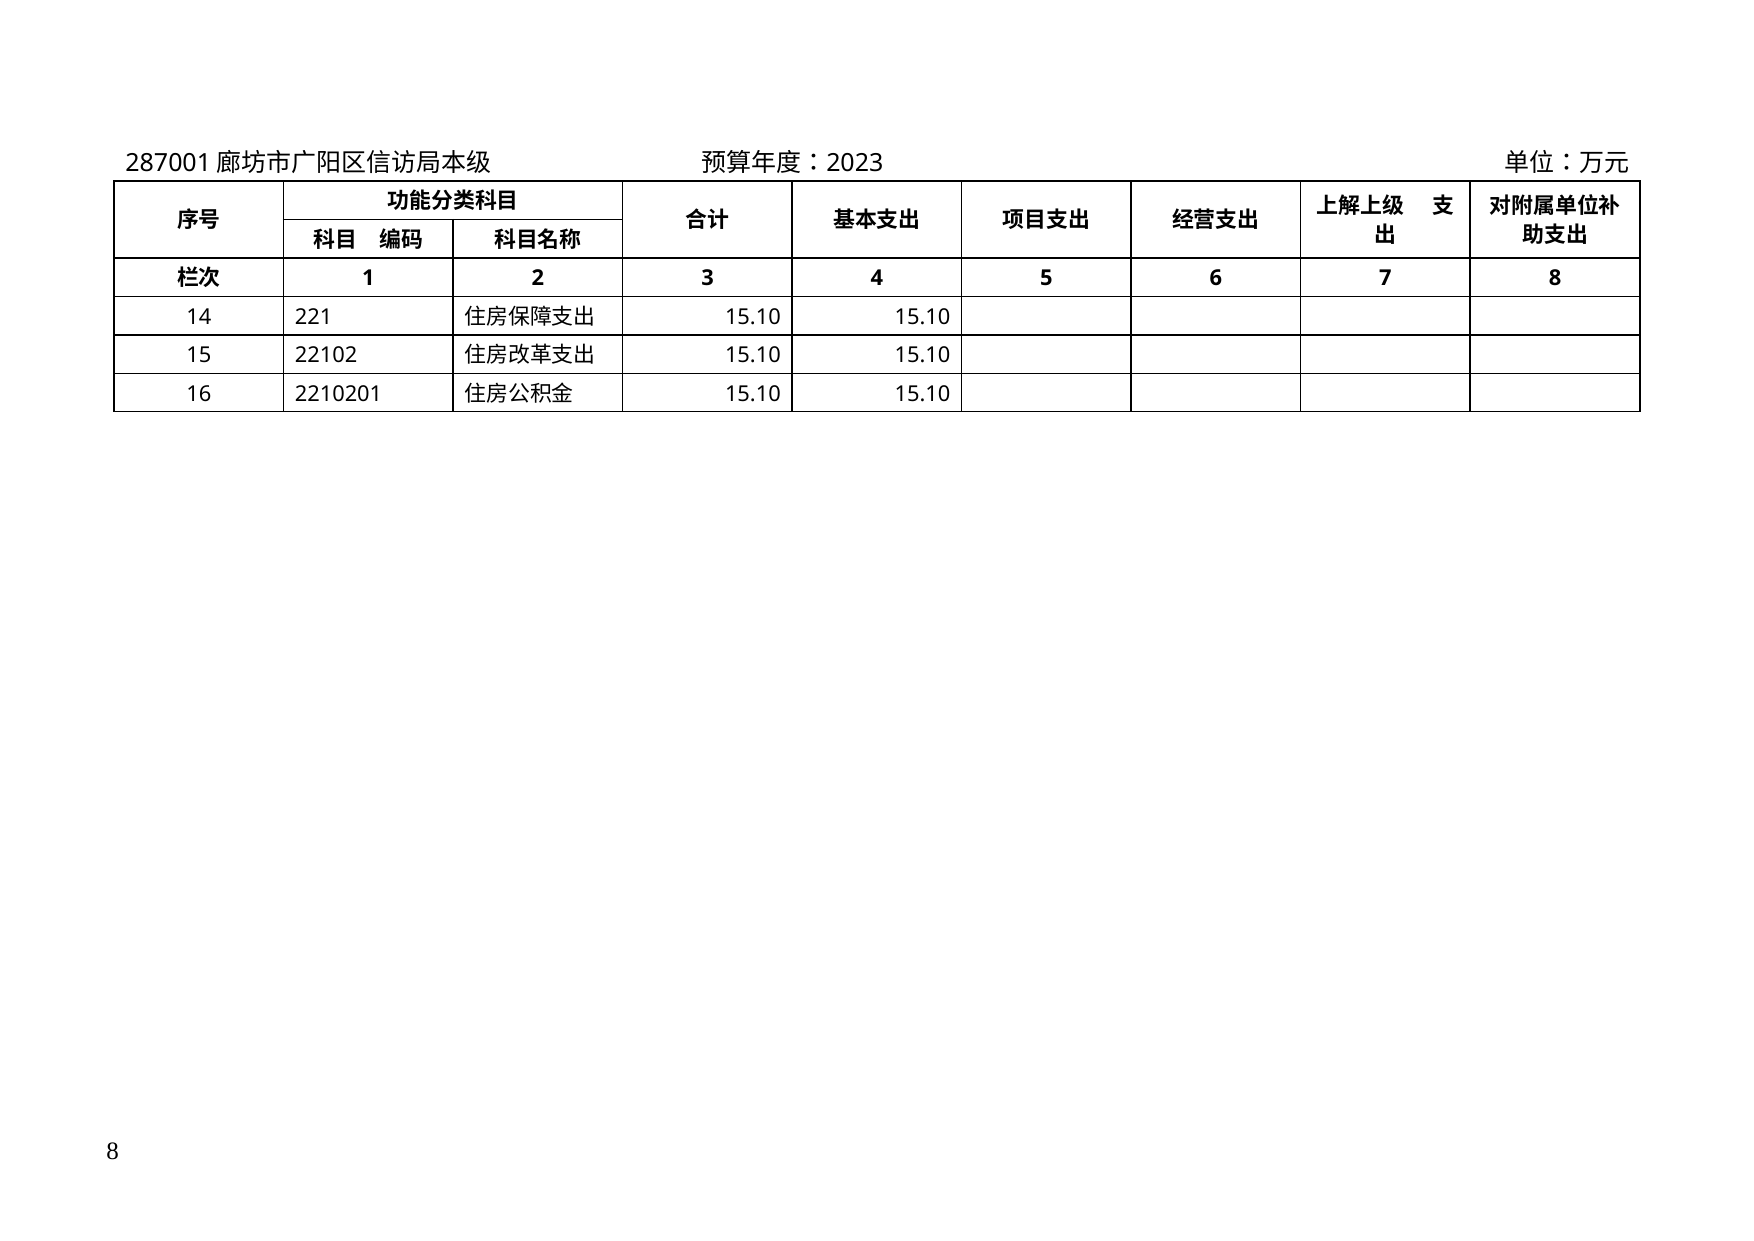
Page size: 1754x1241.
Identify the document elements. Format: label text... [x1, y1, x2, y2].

table_cell 15.10 [623, 297, 791, 334]
table_cell [1471, 297, 1639, 334]
table_cell 22102 [284, 336, 452, 372]
table_cell 科目名称 [454, 220, 622, 257]
table_cell 功能分类科目 [284, 182, 622, 219]
table_cell 7 [1301, 259, 1469, 296]
table_cell 15.10 [793, 297, 961, 334]
table_cell 16 [115, 374, 283, 411]
table_cell 1 [284, 259, 452, 296]
table_cell [1471, 336, 1639, 372]
table_cell [1301, 297, 1469, 334]
table_cell [1132, 297, 1300, 334]
table_cell [962, 297, 1130, 334]
table_cell 住房公积金 [454, 374, 622, 411]
table_cell 6 [1132, 259, 1300, 296]
table_cell 对附属单位补助支出 [1471, 182, 1639, 257]
table_cell 住房改革支出 [454, 336, 622, 372]
table_cell 8 [1471, 259, 1639, 296]
table_cell 基本支出 [793, 182, 961, 257]
table_cell 序号 [115, 182, 283, 257]
table_cell 项目支出 [962, 182, 1130, 257]
table_cell 经营支出 [1132, 182, 1300, 257]
table_cell 15.10 [793, 374, 961, 411]
table_cell [1301, 374, 1469, 411]
table_cell 3 [623, 259, 791, 296]
table_cell 15 [115, 336, 283, 372]
table_cell 住房保障支出 [454, 297, 622, 334]
table_cell 15.10 [623, 374, 791, 411]
table_cell 上解上级 支出 [1301, 182, 1469, 257]
table_cell 合计 [623, 182, 791, 257]
table_header 287001廊坊市广阳区信访局本级 [115, 143, 622, 180]
table_cell 科目 编码 [284, 220, 452, 257]
table_cell 2 [454, 259, 622, 296]
table_cell [1471, 374, 1639, 411]
table_cell 221 [284, 297, 452, 334]
table_cell [962, 336, 1130, 372]
table_cell [962, 374, 1130, 411]
table_cell 4 [793, 259, 961, 296]
table_cell 栏次 [115, 259, 283, 296]
table_cell 15.10 [623, 336, 791, 372]
table_cell 14 [115, 297, 283, 334]
table_cell 2210201 [284, 374, 452, 411]
table_header 单位：万元 [962, 143, 1639, 180]
table_header 预算年度：2023 [623, 143, 961, 180]
table_cell [1132, 374, 1300, 411]
table_cell [1132, 336, 1300, 372]
table_cell [1301, 336, 1469, 372]
table_cell 5 [962, 259, 1130, 296]
table_cell 15.10 [793, 336, 961, 372]
